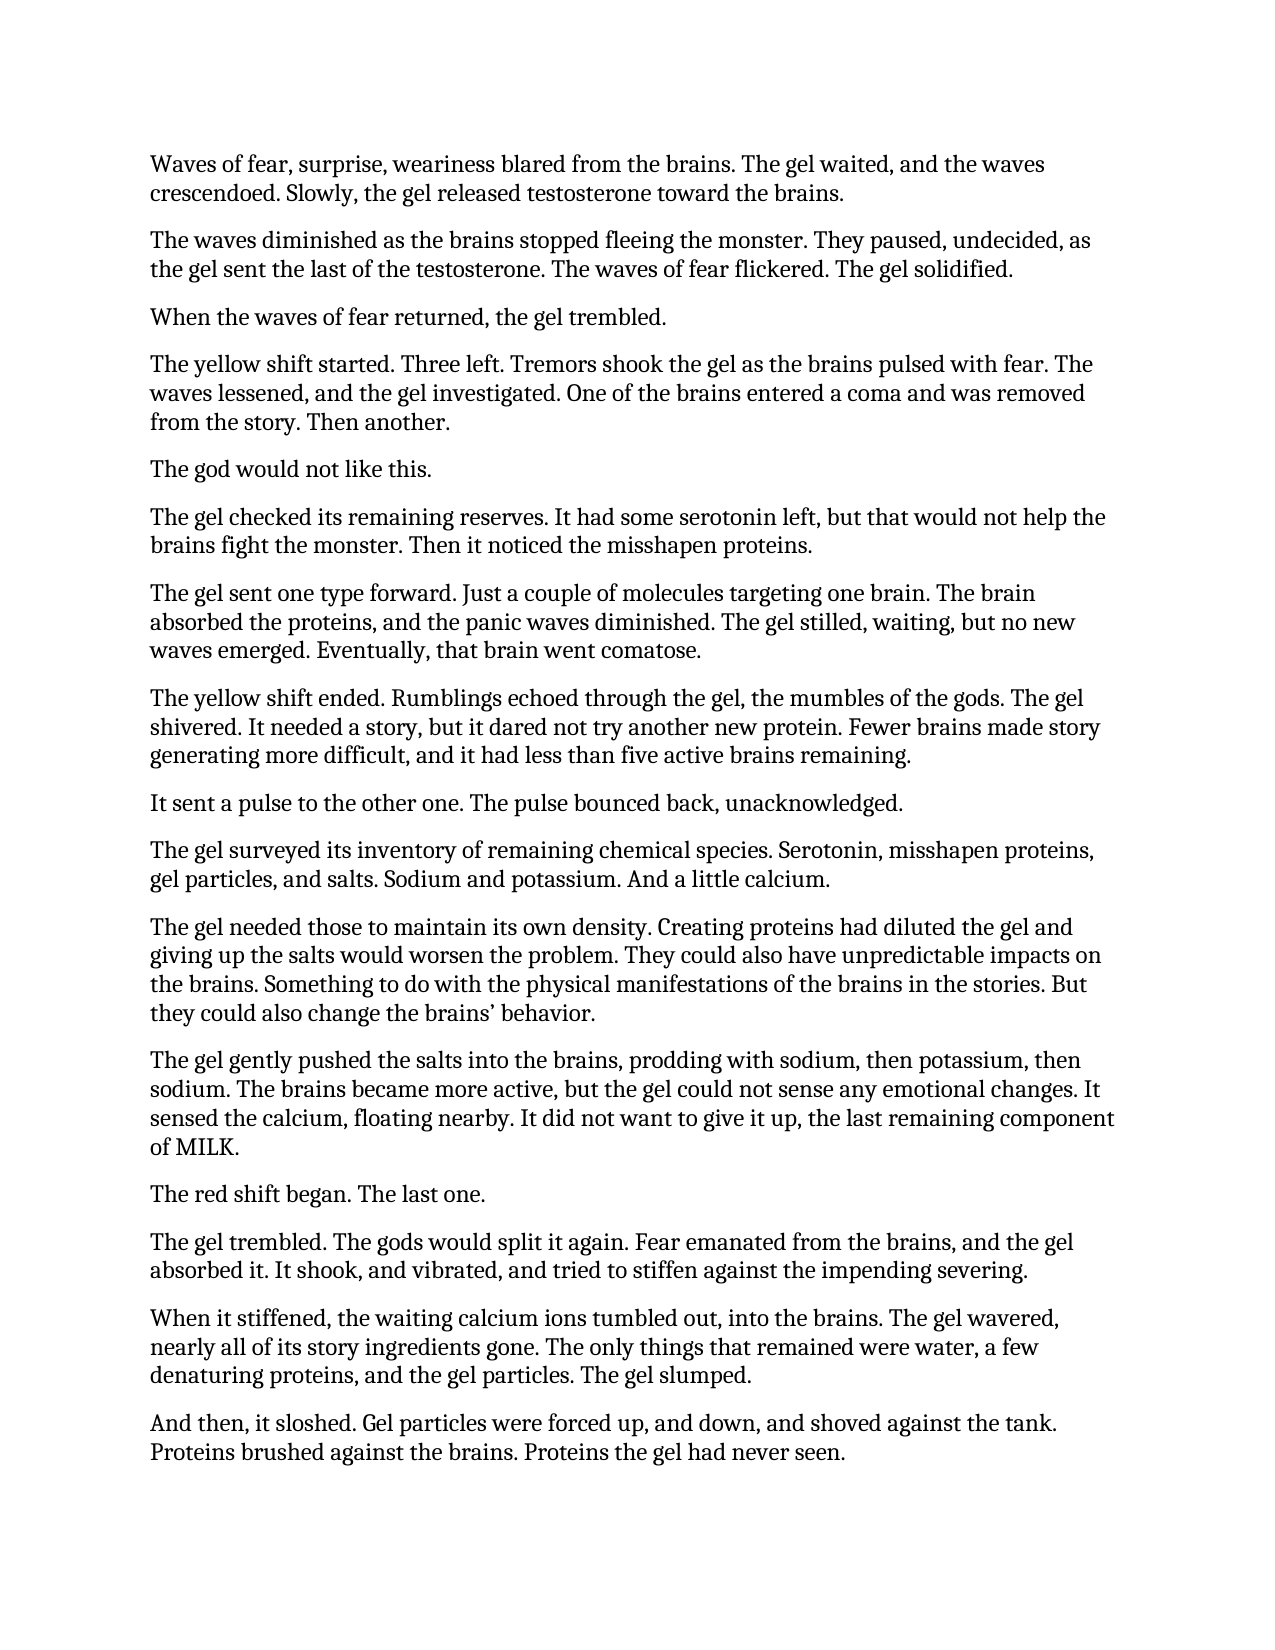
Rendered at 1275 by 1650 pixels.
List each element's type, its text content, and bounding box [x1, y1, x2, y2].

text When the waves of fear returned, the gel trembled. [150, 302, 1125, 331]
text The gel checked its remaining reserves. It had some serotonin left, but that would not help the brains fight the monster. Then it noticed the misshapen proteins. [150, 502, 1125, 560]
text The gel needed those to maintain its own density. Creating proteins had diluted the gel and giving up the salts would worsen the problem. They could also have unpredictable impacts on the brains. Something to do with the physical manifestations of the brains in the stories. But they could also change the brains’ behavior. [150, 912, 1125, 1027]
text The red shift began. The last one. [150, 1180, 1125, 1209]
text The waves diminished as the brains stopped fleeing the monster. They paused, undecided, as the gel sent the last of the testosterone. The waves of fear flickered. The gel solidified. [150, 226, 1125, 284]
text The yellow shift ended. Rumblings echoed through the gel, the mumbles of the gods. The gel shivered. It needed a story, but it dared not try another new protein. Fewer brains made story generating more difficult, and it had less than five active brains remaining. [150, 684, 1125, 770]
text The yellow shift started. Three left. Tremors shook the gel as the brains pulsed with fear. The waves lessened, and the gel investigated. One of the brains entered a coma and was removed from the story. Then another. [150, 350, 1125, 436]
text The god would not like this. [150, 455, 1125, 484]
text When it stiffened, the waiting calcium ions tumbled out, into the brains. The gel wavered, nearly all of its story ingredients gone. The only things that remained were water, a few denaturing proteins, and the gel particles. The gel slumped. [150, 1304, 1125, 1390]
text The gel trembled. The gods would split it again. Fear emanated from the brains, and the gel absorbed it. It shook, and vibrated, and tried to stiffen against the impending severing. [150, 1227, 1125, 1285]
text The gel gently pushed the salts into the brains, prodding with sodium, then potassium, then sodium. The brains became more active, but the gel could not sense any emotional changes. It sensed the calcium, floating nearby. It did not want to give it up, the last remaining component of MILK. [150, 1046, 1125, 1161]
text It sent a pulse to the other one. The pulse bounced back, unacknowledged. [150, 789, 1125, 817]
text Waves of fear, surprise, weariness blared from the brains. The gel waited, and the waves crescendoed. Slowly, the gel released testosterone toward the brains. [150, 150, 1125, 207]
text The gel sent one type forward. Just a couple of molecules targeting one brain. The brain absorbed the proteins, and the panic waves diminished. The gel stilled, waiting, but no new waves emerged. Eventually, that brain went comatose. [150, 579, 1125, 665]
text And then, it sloshed. Gel particles were forced up, and down, and shoved against the tank. Proteins brushed against the brains. Proteins the gel had never seen. [150, 1409, 1125, 1466]
text The gel surveyed its inventory of remaining chemical species. Serotonin, misshapen proteins, gel particles, and salts. Sodium and potassium. And a little calcium. [150, 836, 1125, 894]
